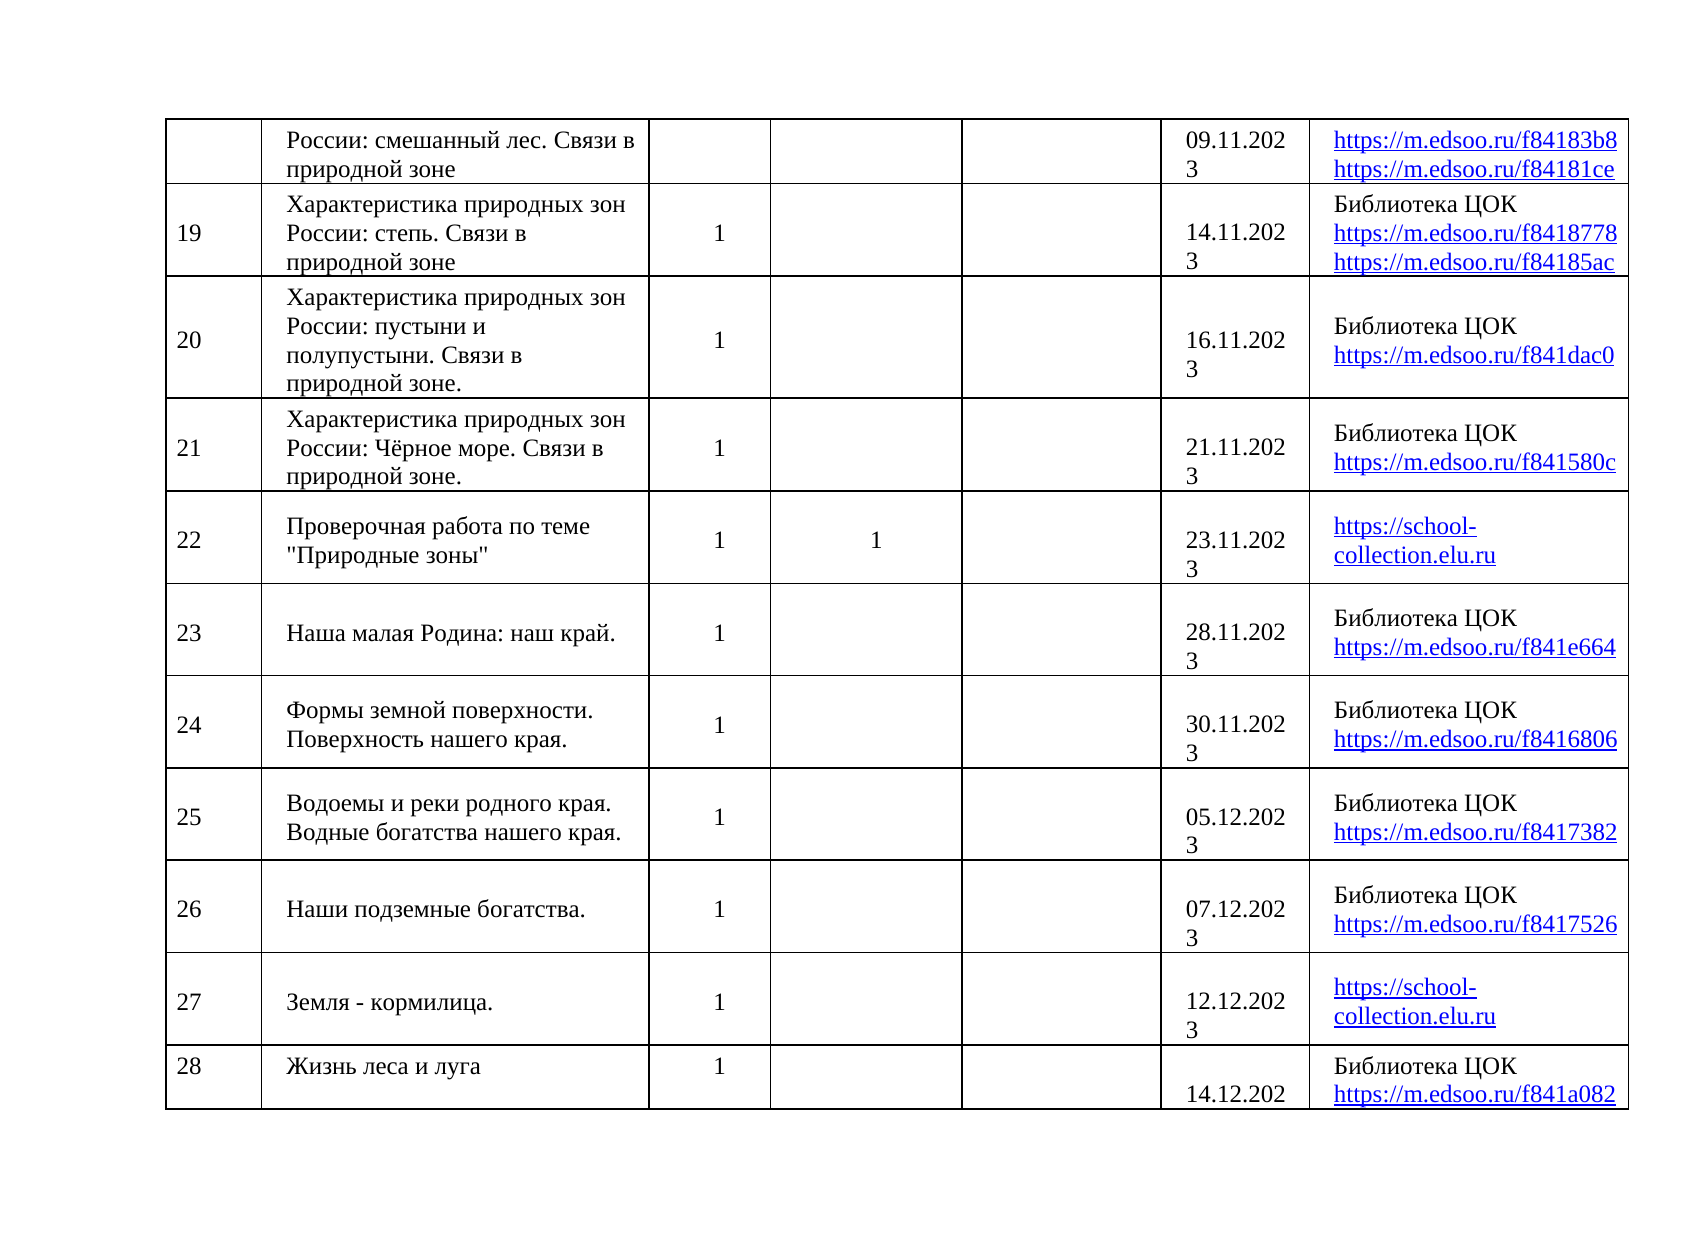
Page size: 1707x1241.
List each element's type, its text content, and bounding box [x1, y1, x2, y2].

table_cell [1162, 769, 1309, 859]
table_cell [771, 184, 961, 275]
table_cell 09.11.2023 [1162, 120, 1309, 182]
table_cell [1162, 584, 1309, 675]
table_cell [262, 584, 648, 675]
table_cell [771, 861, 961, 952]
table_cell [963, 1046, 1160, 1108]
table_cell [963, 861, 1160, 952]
table_cell [963, 184, 1160, 275]
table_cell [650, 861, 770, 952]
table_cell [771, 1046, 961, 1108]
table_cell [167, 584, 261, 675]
table_cell Библиотека ЦОК https://m.edsoo.ru/f8418778 https://m.edsoo.ru/f84185ac [1310, 184, 1628, 275]
table_cell [963, 120, 1160, 182]
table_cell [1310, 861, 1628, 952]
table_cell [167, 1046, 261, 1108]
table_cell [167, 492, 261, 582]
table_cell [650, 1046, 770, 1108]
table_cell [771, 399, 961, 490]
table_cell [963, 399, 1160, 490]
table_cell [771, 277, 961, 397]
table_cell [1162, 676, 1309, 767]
table_cell [771, 120, 961, 182]
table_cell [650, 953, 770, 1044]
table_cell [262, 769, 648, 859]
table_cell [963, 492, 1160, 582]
table_cell 14.11.2023 [1162, 184, 1309, 275]
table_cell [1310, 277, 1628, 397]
table_cell 18 [167, 120, 261, 182]
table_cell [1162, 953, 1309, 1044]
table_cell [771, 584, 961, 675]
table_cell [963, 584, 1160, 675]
table_cell Характеристика природных зон России: степь. Связи в природной зоне [262, 184, 648, 275]
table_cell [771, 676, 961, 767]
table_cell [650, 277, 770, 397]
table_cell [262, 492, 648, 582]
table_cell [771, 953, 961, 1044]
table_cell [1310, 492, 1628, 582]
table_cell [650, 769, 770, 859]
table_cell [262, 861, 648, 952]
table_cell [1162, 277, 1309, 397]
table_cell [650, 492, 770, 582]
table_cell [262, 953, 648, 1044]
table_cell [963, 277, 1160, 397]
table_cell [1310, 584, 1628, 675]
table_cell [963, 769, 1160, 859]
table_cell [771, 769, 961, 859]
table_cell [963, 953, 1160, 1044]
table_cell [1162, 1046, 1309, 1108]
table_cell 1 [650, 120, 770, 182]
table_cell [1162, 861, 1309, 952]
table_cell 20 [167, 277, 261, 397]
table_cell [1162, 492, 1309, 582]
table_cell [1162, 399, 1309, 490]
table_cell Характеристика природных зон России: пустыни и полупустыни. Связи в природной зоне. [262, 277, 648, 397]
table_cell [1310, 120, 1628, 182]
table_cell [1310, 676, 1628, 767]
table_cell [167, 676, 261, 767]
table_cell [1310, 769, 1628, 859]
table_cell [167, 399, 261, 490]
table_cell 1 [650, 184, 770, 275]
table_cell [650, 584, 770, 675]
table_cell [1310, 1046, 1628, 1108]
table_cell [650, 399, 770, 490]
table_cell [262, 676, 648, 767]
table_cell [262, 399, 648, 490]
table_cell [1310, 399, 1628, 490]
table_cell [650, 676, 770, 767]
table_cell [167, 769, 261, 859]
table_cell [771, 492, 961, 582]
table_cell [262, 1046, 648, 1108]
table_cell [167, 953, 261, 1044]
table_cell 19 [167, 184, 261, 275]
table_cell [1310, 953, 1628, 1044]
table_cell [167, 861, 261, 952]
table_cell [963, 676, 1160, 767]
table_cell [262, 120, 648, 182]
